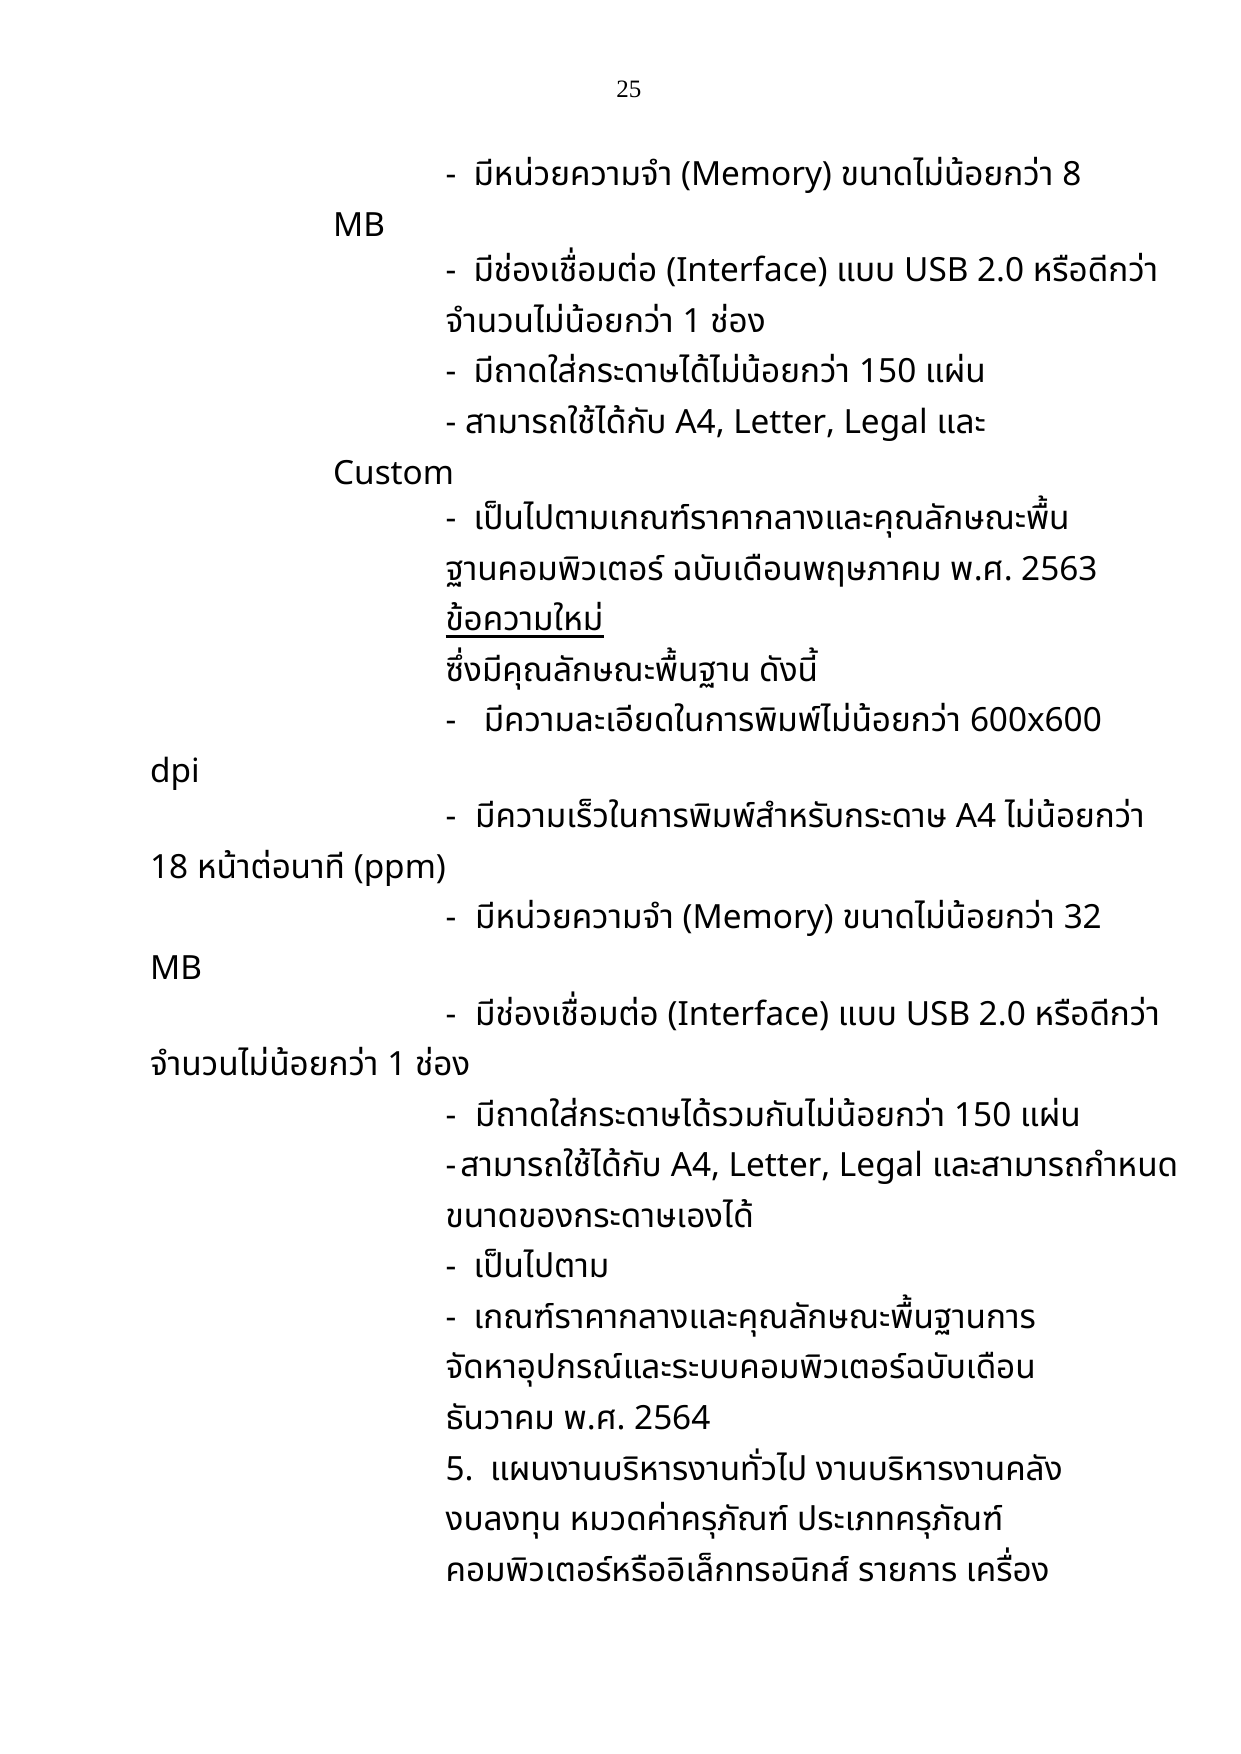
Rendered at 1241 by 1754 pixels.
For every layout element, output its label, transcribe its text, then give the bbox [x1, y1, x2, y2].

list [445, 1444, 1107, 1596]
text - มีช่องเชื่อมต่อ (Interface) แบบ USB 2.0 หรือดีกว่า จำนวนไม่น้อยกว่า 1 ช่อง [445, 246, 1198, 347]
list มีหน่วยความจำ (Memory) ขนาดไม่น้อยกว่า 32 MB [150, 893, 1107, 989]
text - เกณฑ์ราคากลางและคุณลักษณะพื้นฐานการจัดหาอุปกรณ์และระบบคอมพิวเตอร์ฉบับเดือนธันวาคม พ.ศ. 2564 [445, 1293, 1107, 1444]
text ซึ่งมีคุณลักษณะพื้นฐาน ดังนี้ [408, 646, 1107, 696]
text - สามารถใช้ได้กับ A4, Letter, Legal และ Custom [333, 398, 1107, 494]
list สามารถใช้ได้กับ A4, Letter, Legal และสามารถกำหนดขนาดของกระดาษเองได้ [445, 1141, 1228, 1242]
list มีความละเอียดในการพิมพ์ไม่น้อยกว่า 600x600 dpi [150, 696, 1107, 792]
text - มีถาดใส่กระดาษได้ไม่น้อยกว่า 150 แผ่น [333, 347, 1107, 398]
text - เป็นไปตาม [333, 1242, 1107, 1293]
text ข้อความใหม่ [333, 595, 1107, 646]
list มีช่องเชื่อมต่อ (Interface) แบบ USB 2.0 หรือดีกว่า จำนวนไม่น้อยกว่า 1 ช่อง [150, 989, 1198, 1091]
text - มีหน่วยความจำ (Memory) ขนาดไม่น้อยกว่า 8 MB [333, 150, 1107, 246]
list มีถาดใส่กระดาษได้รวมกันไม่น้อยกว่า 150 แผ่น [150, 1091, 1107, 1141]
text - เป็นไปตามเกณฑ์ราคากลางและคุณลักษณะพื้นฐานคอมพิวเตอร์ ฉบับเดือนพฤษภาคม พ.ศ. 2563 [445, 494, 1107, 595]
list มีความเร็วในการพิมพ์สำหรับกระดาษ A4 ไม่น้อยกว่า 18 หน้าต่อนาที (ppm) [150, 792, 1169, 893]
